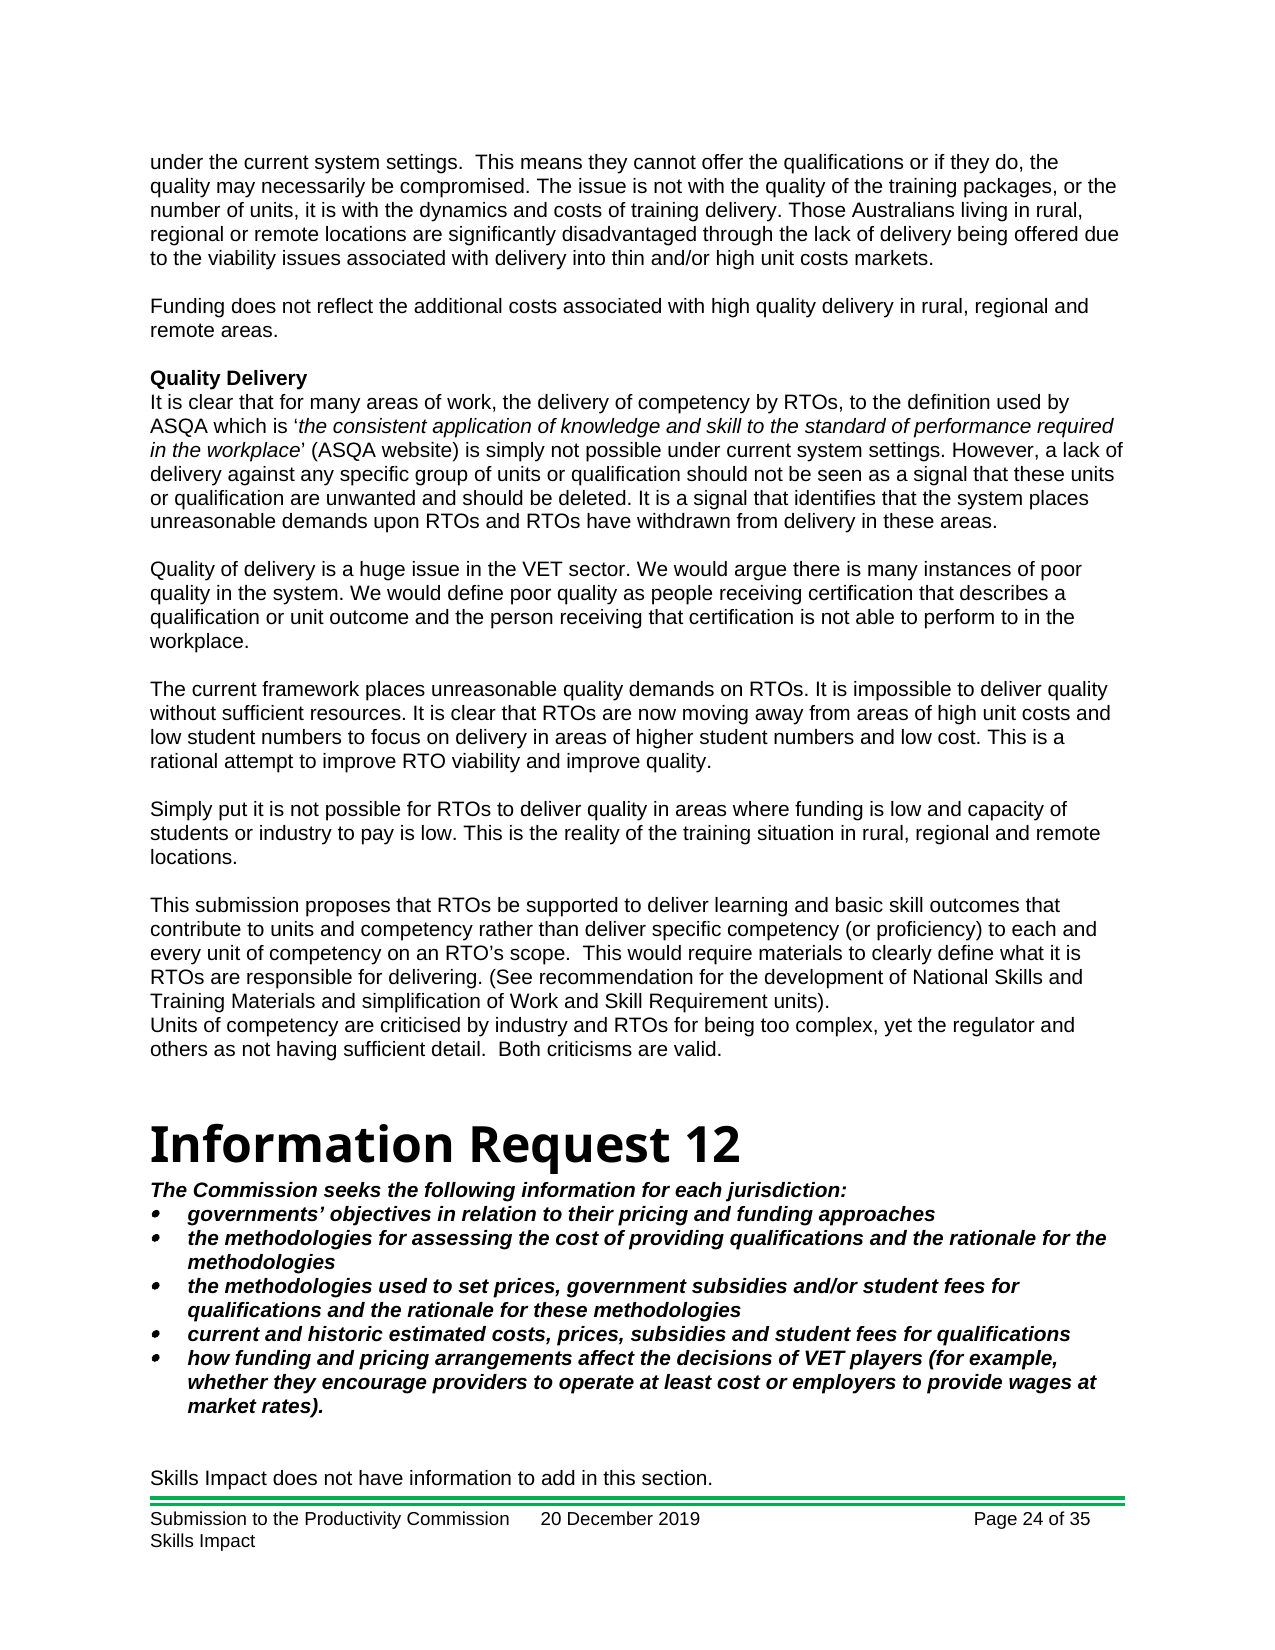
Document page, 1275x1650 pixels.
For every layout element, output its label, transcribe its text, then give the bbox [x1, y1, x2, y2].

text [150, 150, 1125, 270]
list the methodologies used to set prices, government subsidies and/or student fees for qualifications and the rationale for these methodologies [150, 1273, 1125, 1322]
text Quality Delivery [150, 366, 1125, 389]
list governments’ objectives in relation to their pricing and funding approaches [150, 1201, 1125, 1226]
list how funding and pricing arrangements affect the decisions of VET players (for example, whether they encourage providers to operate at least cost or employers to provide wages at market rates). [150, 1346, 1125, 1418]
text The current framework places unreasonable quality demands on RTOs. It is impossible to deliver quality without sufficient resources. It is clear that RTOs are now moving away from areas of high unit costs and low student numbers to focus on delivery in areas of higher student numbers and low cost. This is a rational attempt to improve RTO viability and improve quality. [150, 677, 1125, 773]
subtitle Information Request 12 [150, 1109, 1125, 1177]
text Units of competency are criticised by industry and RTOs for being too complex, yet the regulator and others as not having sufficient detail. Both criticisms are valid. [150, 1012, 1125, 1060]
list current and historic estimated costs, prices, subsidies and student fees for qualifications [150, 1322, 1125, 1346]
text The Commission seeks the following information for each jurisdiction: [150, 1177, 1125, 1201]
text Simply put it is not possible for RTOs to deliver quality in areas where funding is low and capacity of students or industry to pay is low. This is the reality of the training situation in rural, regional and remote locations. [150, 797, 1125, 869]
text It is clear that for many areas of work, the delivery of competency by RTOs, to the definition used by ASQA which is ‘the consistent application of knowledge and skill to the standard of performance required in the workplace’ (ASQA website) is simply not possible under current system settings. However, a lack of delivery against any specific group of units or qualification should not be seen as a signal that these units or qualification are unwanted and should be deleted. It is a signal that identifies that the system places unreasonable demands upon RTOs and RTOs have withdrawn from delivery in these areas. [150, 389, 1125, 533]
text Skills Impact does not have information to add in this section. [150, 1466, 1125, 1489]
text This submission proposes that RTOs be supported to deliver learning and basic skill outcomes that contribute to units and competency rather than deliver specific competency (or proficiency) to each and every unit of competency on an RTO’s scope. This would require materials to clearly define what it is RTOs are responsible for delivering. (See recommendation for the development of National Skills and Training Materials and simplification of Work and Skill Requirement units). [150, 893, 1125, 1012]
list the methodologies for assessing the cost of providing qualifications and the rationale for the methodologies [150, 1226, 1125, 1273]
text Quality of delivery is a huge issue in the VET sector. We would argue there is many instances of poor quality in the system. We would define poor quality as people receiving certification that describes a qualification or unit outcome and the person receiving that certification is not able to perform to in the workplace. [150, 557, 1125, 653]
text Funding does not reflect the additional costs associated with high quality delivery in rural, regional and remote areas. [150, 294, 1125, 342]
